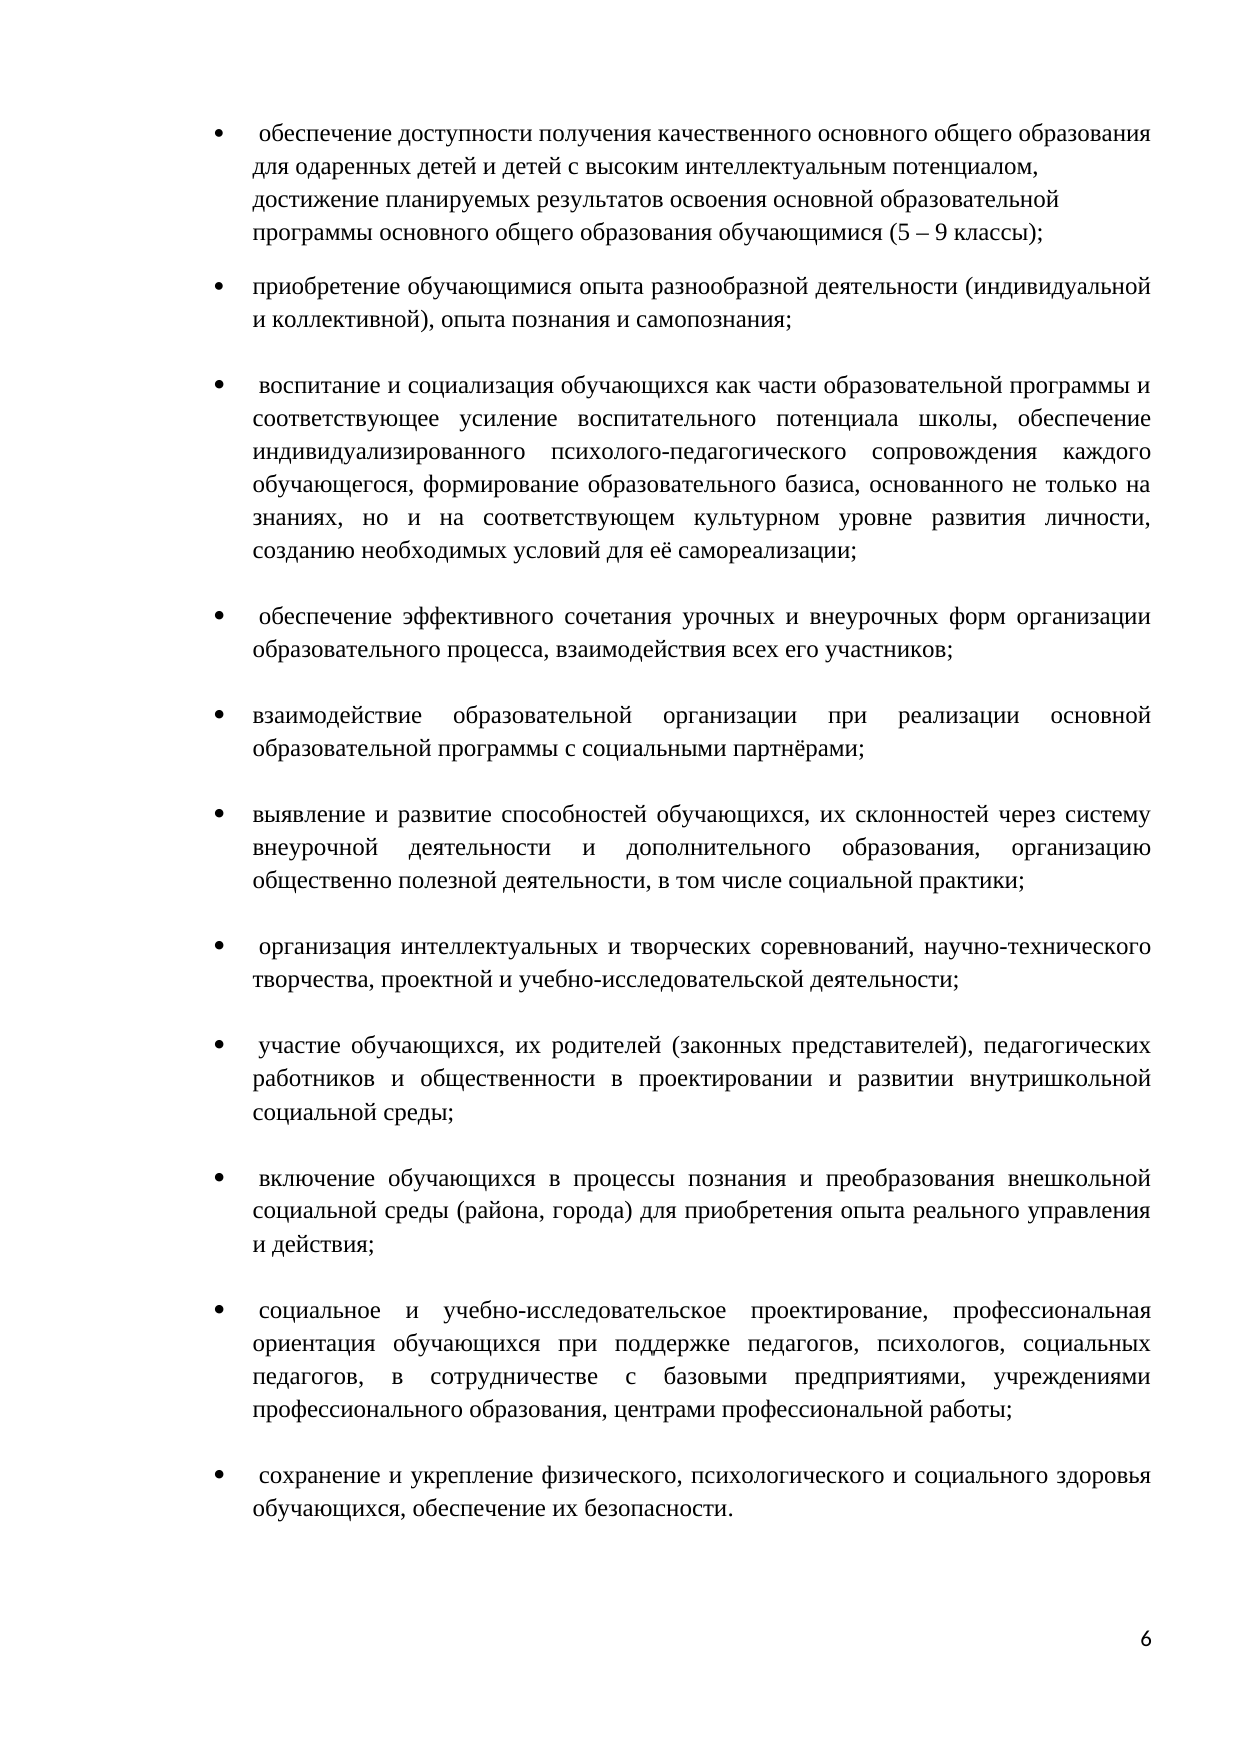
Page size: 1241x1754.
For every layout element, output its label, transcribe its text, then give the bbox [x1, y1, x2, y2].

list воспитание и социализация обучающихся как части образовательной программы и соответствующее усиление воспитательного потенциала школы, обеспечение индивидуализированного психолого-педагогического сопровождения каждого обучающегося, формирование образовательного базиса, основанного не только на знаниях, но и на соответствующем культурном уровне развития личности, созданию необходимых условий для её самореализации; [215, 370, 1152, 564]
list приобретение обучающимися опыта разнообразной деятельности (индивидуальной и коллективной), опыта познания и самопознания; [215, 271, 1152, 333]
list обеспечение доступности получения качественного основного общего образования для одаренных детей и детей с высоким интеллектуальным потенциалом, достижение планируемых результатов освоения основной образовательной программы основного общего образования обучающимися (5 – 9 классы); [215, 118, 1152, 246]
list выявление и развитие способностей обучающихся, их склонностей через систему внеурочной деятельности и дополнительного образования, организацию общественно полезной деятельности, в том числе социальной практики; [215, 799, 1152, 894]
list включение обучающихся в процессы познания и преобразования внешкольной социальной среды (района, города) для приобретения опыта реального управления и действия; [215, 1163, 1152, 1257]
list обеспечение эффективного сочетания урочных и внеурочных форм организации образовательного процесса, взаимодействия всех его участников; [215, 601, 1152, 663]
list взаимодействие образовательной организации при реализации основной образовательной программы с социальными партнёрами; [215, 700, 1152, 762]
list организация интеллектуальных и творческих соревнований, научно-технического творчества, проектной и учебно-исследовательской деятельности; [215, 931, 1152, 993]
list сохранение и укрепление физического, психологического и социального здоровья обучающихся, обеспечение их безопасности. [215, 1460, 1152, 1522]
list социальное и учебно-исследовательское проектирование, профессиональная ориентация обучающихся при поддержке педагогов, психологов, социальных педагогов, в сотрудничестве с базовыми предприятиями, учреждениями профессионального образования, центрами профессиональной работы; [215, 1295, 1152, 1422]
list участие обучающихся, их родителей (законных представителей), педагогических работников и общественности в проектировании и развитии внутришкольной социальной среды; [215, 1031, 1152, 1125]
